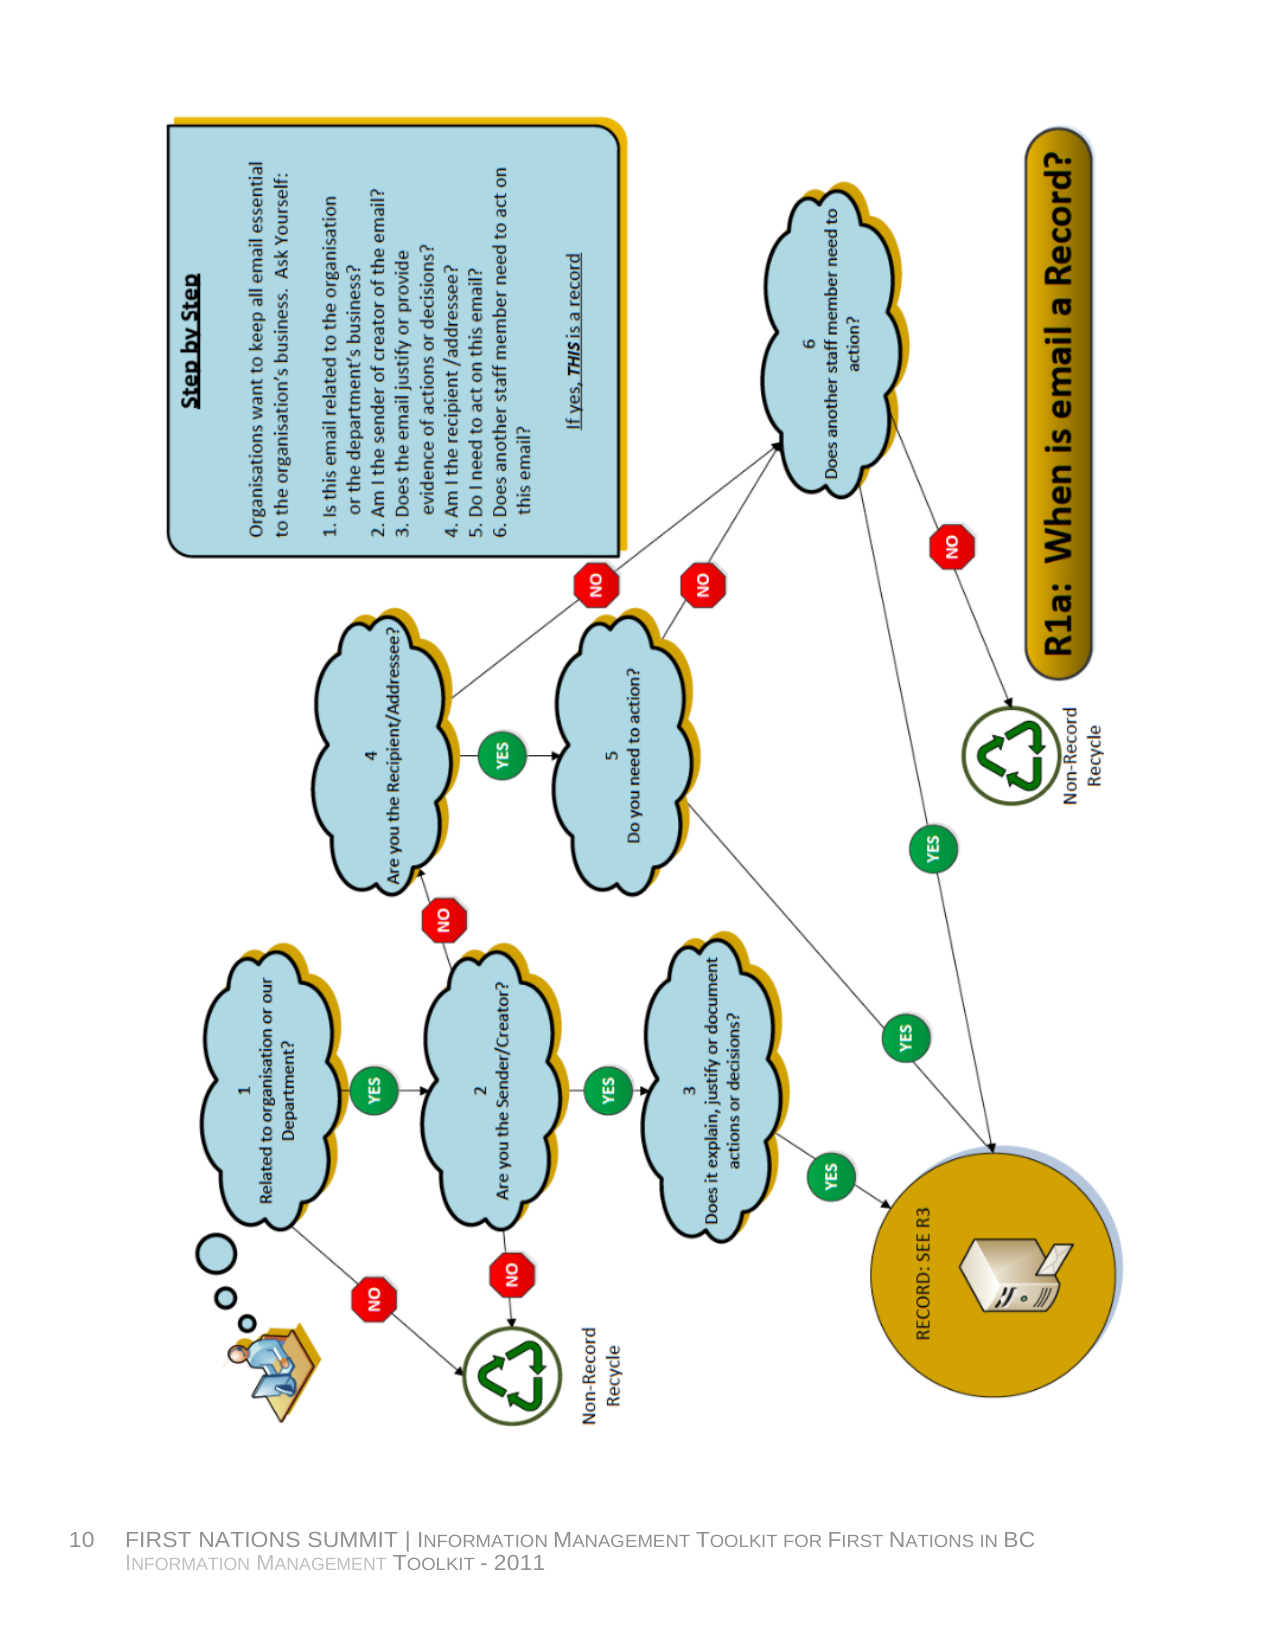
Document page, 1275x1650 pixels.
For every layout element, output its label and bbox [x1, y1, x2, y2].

picture [143, 101, 1136, 1511]
